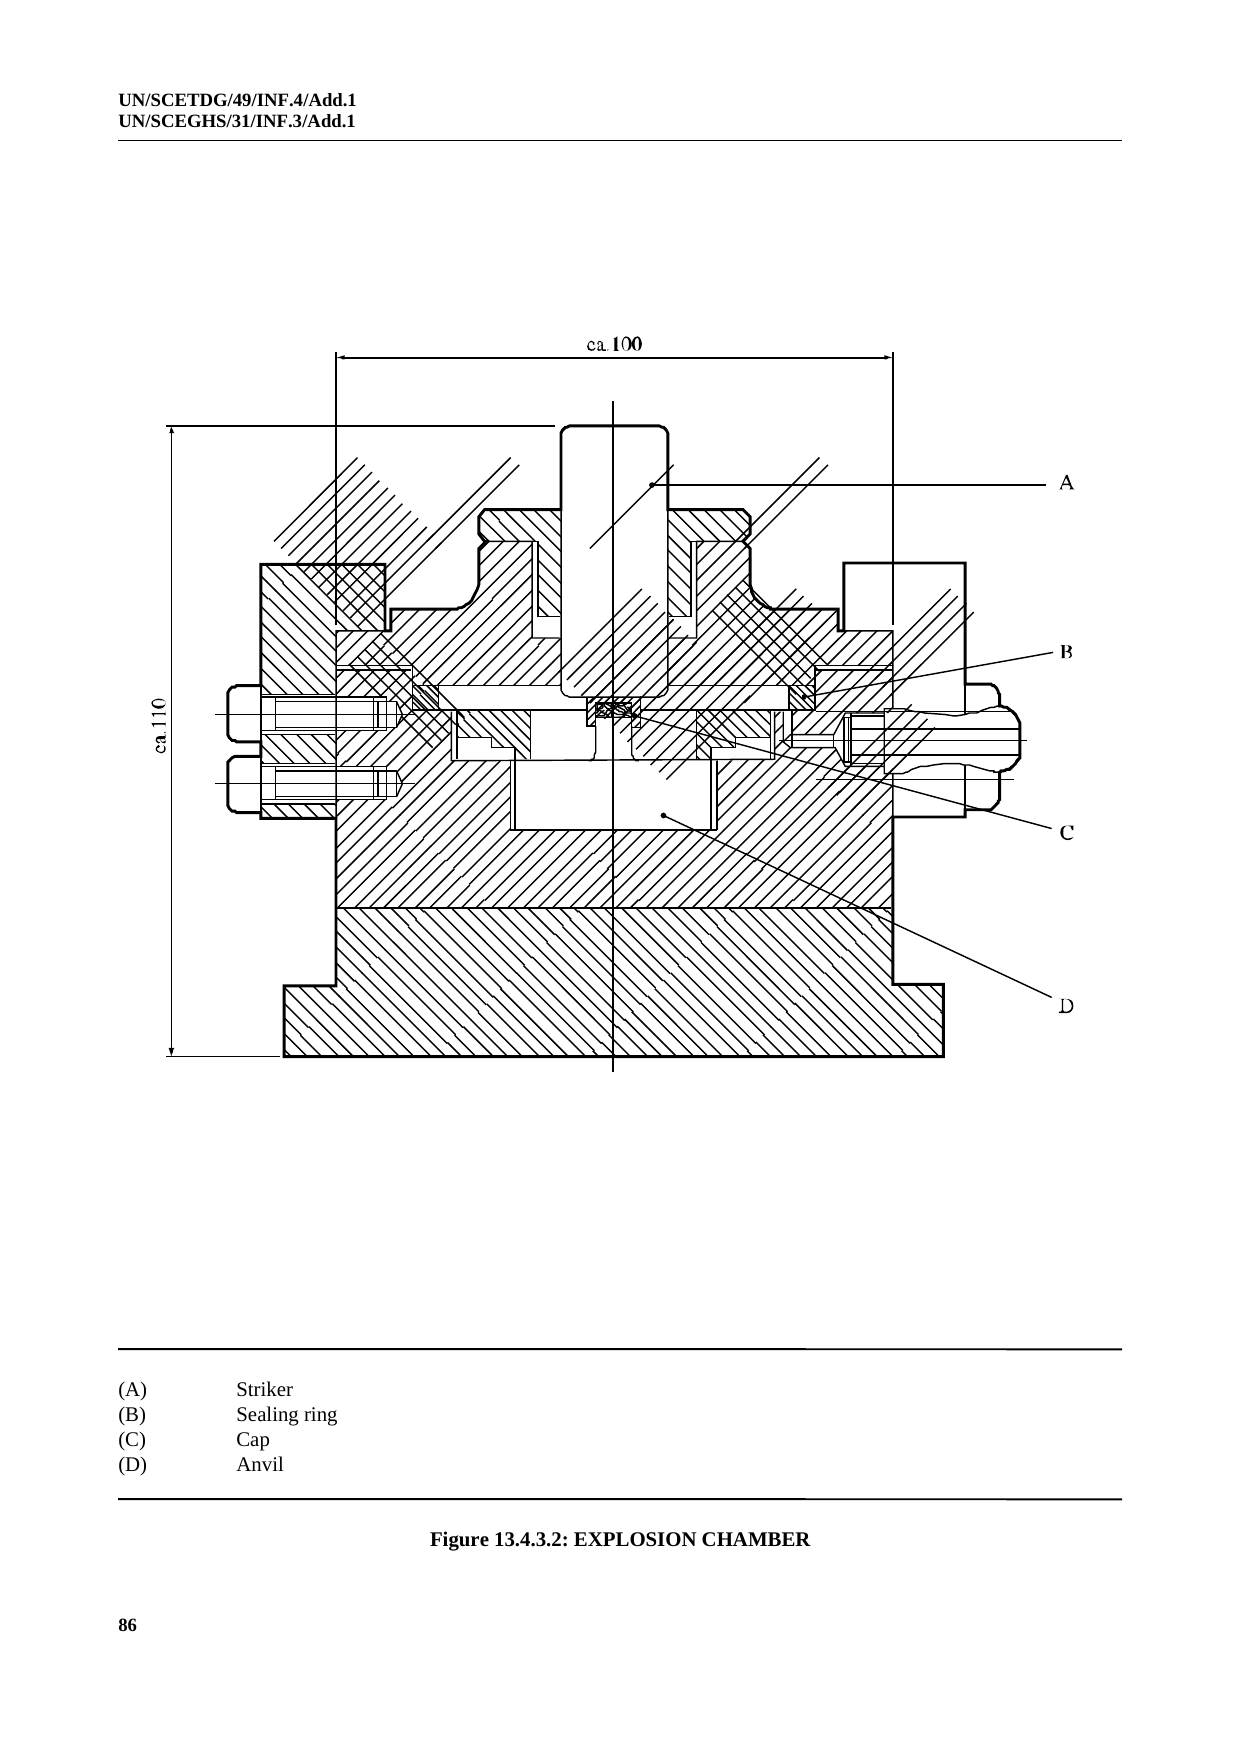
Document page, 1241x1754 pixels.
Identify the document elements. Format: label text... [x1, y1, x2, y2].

list Figure 13.4.3.2: EXPLOSION CHAMBER [118, 1526, 1122, 1551]
list (D) Anvil [118, 1451, 1122, 1476]
list (A) Striker [118, 1376, 1122, 1401]
list (B) Sealing ring [118, 1401, 1122, 1426]
list (C) Cap [118, 1426, 1122, 1451]
